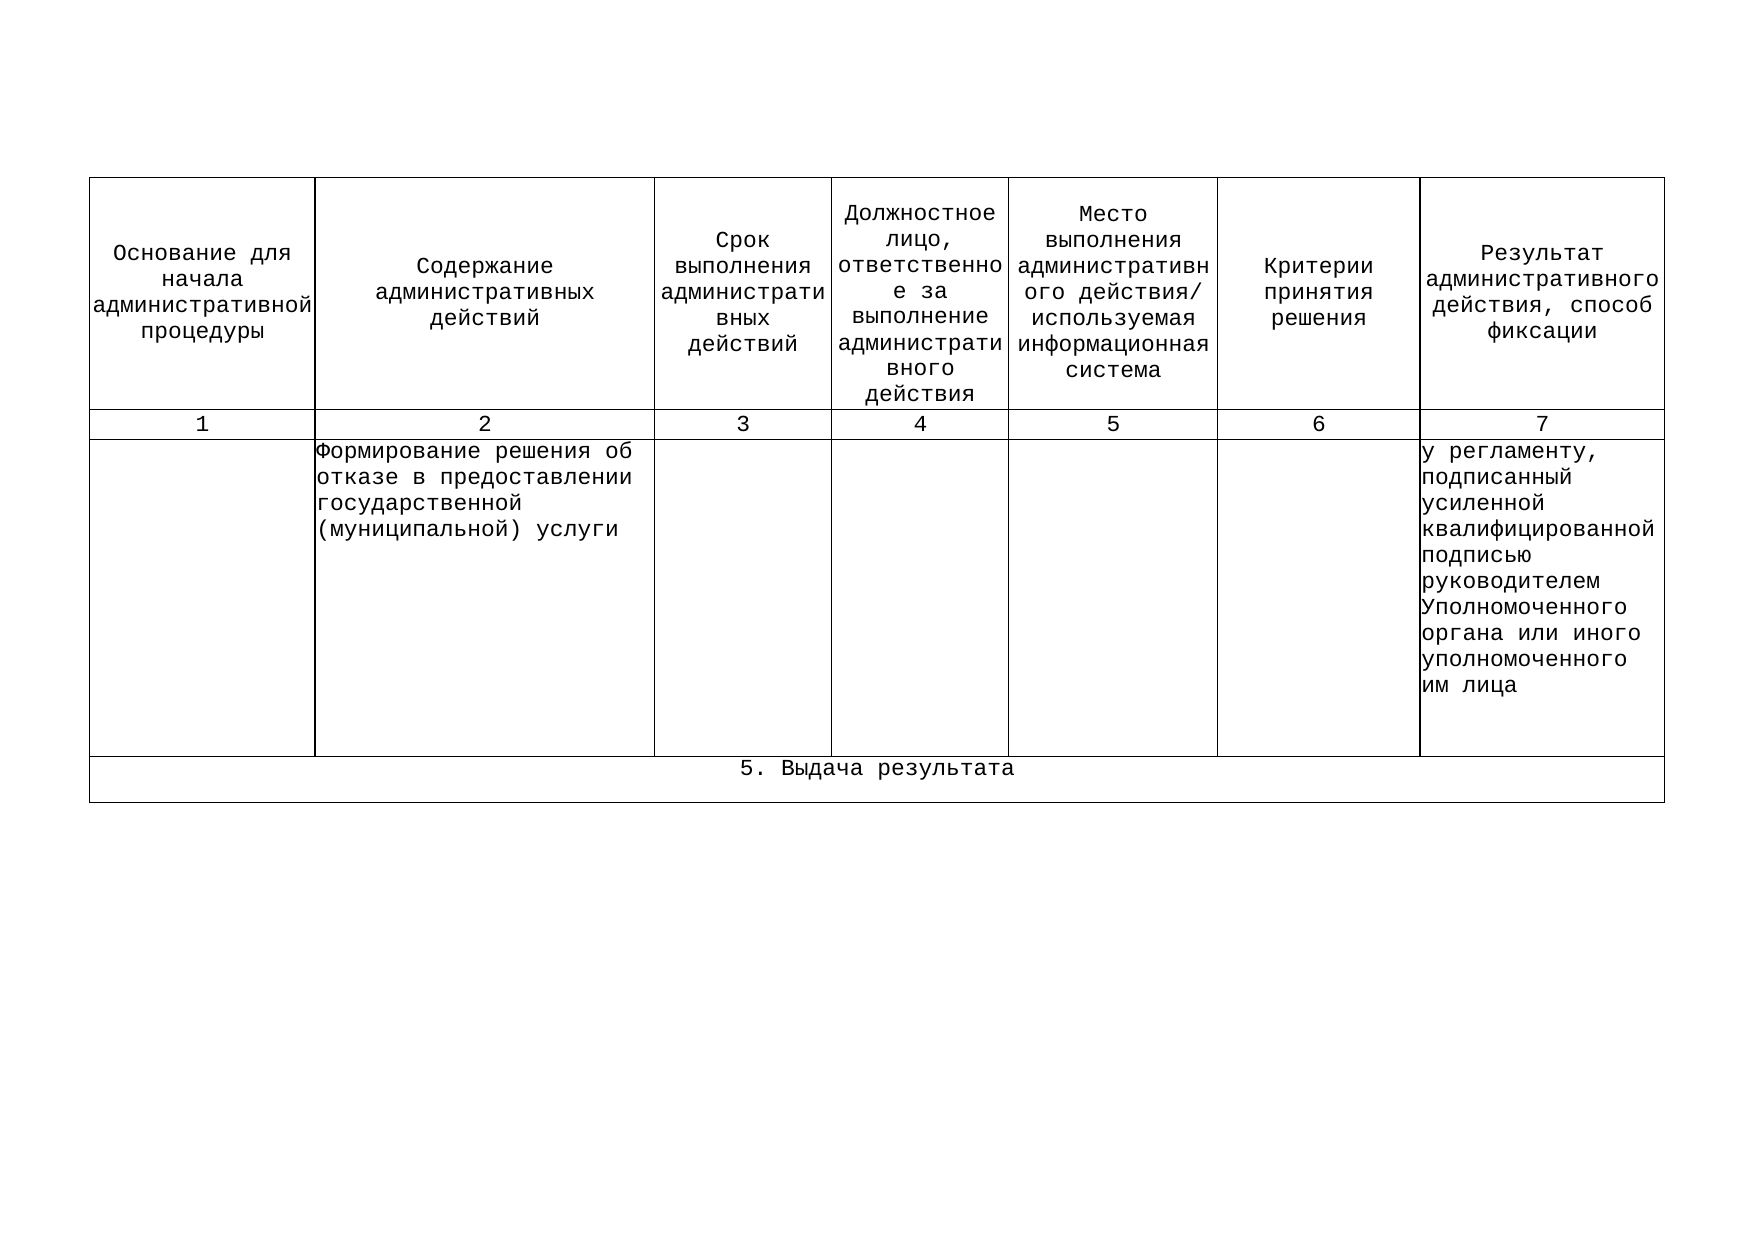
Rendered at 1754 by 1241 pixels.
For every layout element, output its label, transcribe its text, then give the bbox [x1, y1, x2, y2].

table_header Должностное лицо, ответственное за выполнение администрати вного действия [832, 178, 1008, 409]
table_header Результат административного действия, способ фиксации [1421, 178, 1664, 409]
table_cell [1009, 440, 1217, 756]
table_cell 3 [655, 410, 831, 439]
table_cell 1 [90, 410, 314, 439]
table_cell [90, 440, 314, 756]
table_cell 5. Выдача результата [90, 757, 1664, 802]
table_cell 5 [1009, 410, 1217, 439]
table_cell [1218, 440, 1419, 756]
table_header Срок выполнения администрати вных действий [655, 178, 831, 409]
table_cell [832, 440, 1008, 756]
table_cell 6 [1218, 410, 1419, 439]
table_header Критерии принятия решения [1218, 178, 1419, 409]
table_cell у регламенту, подписанный усиленной квалифицированной подписью руководителем Уполномоченного органа или иного уполномоченного им лица [1421, 440, 1664, 756]
table_cell 7 [1421, 410, 1664, 439]
table_header Основание для начала административной процедуры [90, 178, 314, 409]
table_header Содержание административных действий [316, 178, 654, 409]
table_header Место выполнения административн ого действия/ используемая информационная система [1009, 178, 1217, 409]
table_cell 4 [832, 410, 1008, 439]
table_cell 2 [316, 410, 654, 439]
table_cell [655, 440, 831, 756]
table_cell Формирование решения об отказе в предоставлении государственной (муниципальной) услуги [316, 440, 654, 756]
